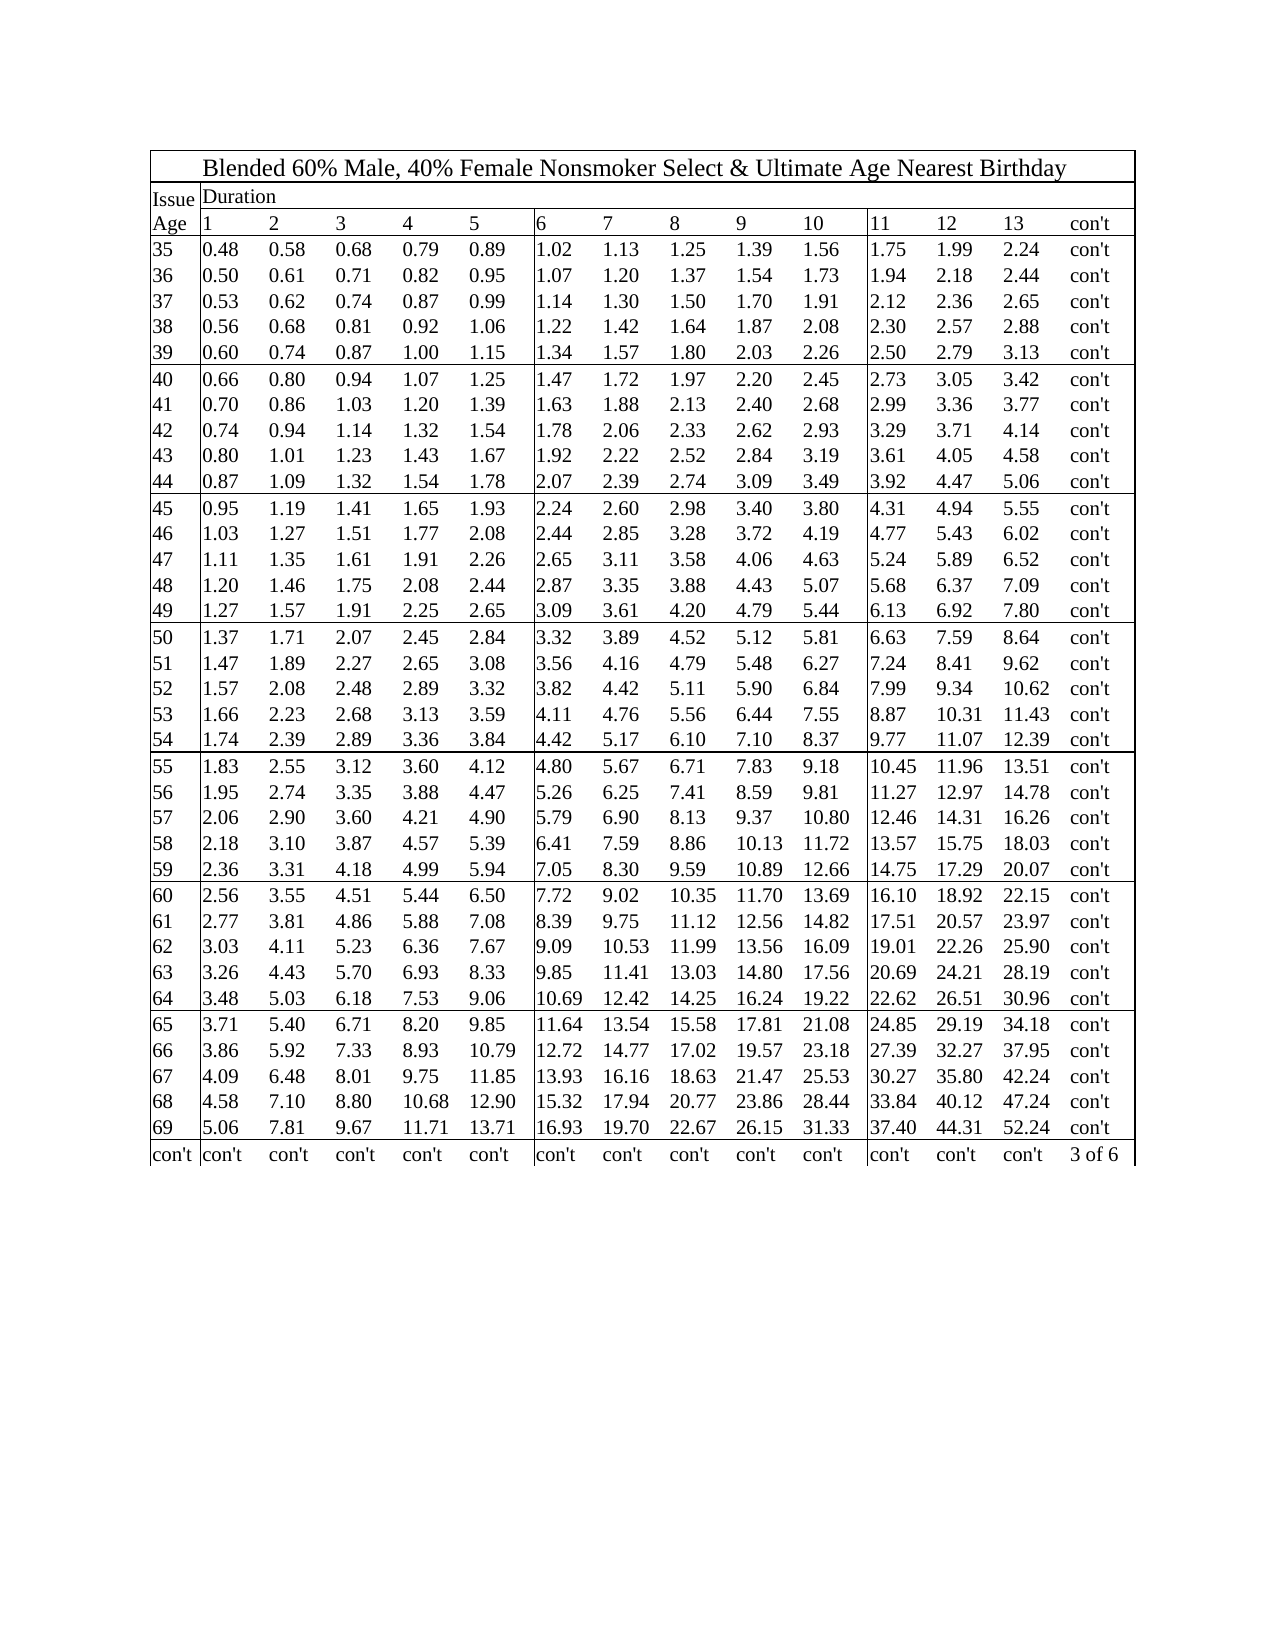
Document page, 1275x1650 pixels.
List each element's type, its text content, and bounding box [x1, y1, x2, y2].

table_cell 17.94 [601, 1088, 668, 1113]
table_cell 4.05 [935, 442, 1001, 467]
table_cell 11.72 [801, 829, 867, 855]
table_cell con't [151, 1140, 200, 1166]
table_cell 2.48 [334, 675, 401, 700]
table_cell 56 [151, 778, 200, 804]
table_cell con't [734, 1140, 801, 1166]
table_cell 4.09 [201, 1062, 267, 1088]
table_cell 2.65 [1001, 287, 1068, 313]
table_cell 13.51 [1001, 753, 1068, 778]
table_cell 10.53 [601, 933, 668, 958]
table_cell 3.58 [668, 545, 734, 571]
table_cell 1.11 [201, 545, 267, 571]
table_cell con't [668, 1140, 734, 1166]
table_cell 19.57 [734, 1036, 801, 1062]
table_cell 2.56 [201, 882, 267, 907]
table_cell 1.03 [201, 520, 267, 545]
table_cell 50 [151, 623, 200, 649]
table_cell 4.11 [267, 933, 334, 958]
table_cell 2.30 [868, 313, 934, 338]
table_cell 5.56 [668, 700, 734, 726]
table_cell 5.07 [801, 571, 867, 597]
table_cell 3.71 [201, 1011, 267, 1036]
table_cell 5.06 [1001, 468, 1068, 493]
table_cell 62 [151, 933, 200, 958]
table_cell con't [1068, 700, 1134, 726]
table_cell 17.81 [734, 1011, 801, 1036]
table_cell 3.59 [467, 700, 534, 726]
table_cell 22.67 [668, 1113, 734, 1139]
table_cell Duration [201, 183, 1082, 208]
table_cell 63 [151, 959, 200, 984]
table_cell 2.88 [1001, 313, 1068, 338]
table_cell 64 [151, 984, 200, 1010]
table_cell 4.86 [334, 907, 401, 933]
table_cell 3.84 [467, 726, 534, 751]
table_cell 5.39 [467, 829, 534, 855]
table_cell 5.79 [535, 804, 601, 829]
table_cell 3.13 [1001, 338, 1068, 364]
table_cell 1.02 [535, 236, 601, 261]
table_cell 12.90 [467, 1088, 534, 1113]
table_cell 2.26 [801, 338, 867, 364]
table_cell 37.40 [868, 1113, 934, 1139]
table_cell con't [1068, 261, 1134, 287]
table_cell 1.95 [201, 778, 267, 804]
table_cell 3.36 [935, 391, 1001, 416]
table_cell 4.20 [668, 597, 734, 622]
table_cell 2 [267, 209, 334, 235]
table_cell 3.80 [801, 494, 867, 520]
table_cell 1.37 [668, 261, 734, 287]
table_cell 34.18 [1001, 1011, 1068, 1036]
table_cell 2.03 [734, 338, 801, 364]
table_cell 54 [151, 726, 200, 751]
table_cell 36 [151, 261, 200, 287]
table_cell 2.73 [868, 365, 934, 391]
table_cell 10.35 [668, 882, 734, 907]
table_cell 5.81 [801, 623, 867, 649]
table_cell 67 [151, 1062, 200, 1088]
table_cell 1.66 [201, 700, 267, 726]
table_cell 11.85 [467, 1062, 534, 1088]
table_cell 9.85 [535, 959, 601, 984]
table_cell 3 of 6 [1068, 1140, 1134, 1166]
table_cell 1.57 [267, 597, 334, 622]
table_cell 6.90 [601, 804, 668, 829]
table_cell 0.71 [334, 261, 401, 287]
table_cell 1.32 [334, 468, 401, 493]
table_cell 14.75 [868, 855, 934, 881]
table_cell 24.85 [868, 1011, 934, 1036]
table_cell con't [1068, 365, 1134, 391]
table_cell 24.21 [935, 959, 1001, 984]
table_cell 51 [151, 649, 200, 674]
table_cell 6 [535, 209, 601, 235]
table_cell 65 [151, 1011, 200, 1036]
table_cell 2.36 [201, 855, 267, 881]
table_cell 33.84 [868, 1088, 934, 1113]
table_cell 4.42 [601, 675, 668, 700]
table_cell 1.37 [201, 623, 267, 649]
table_cell 1.19 [267, 494, 334, 520]
table_cell 14.78 [1001, 778, 1068, 804]
table_cell 6.44 [734, 700, 801, 726]
table_cell 1.97 [668, 365, 734, 391]
table_cell 0.80 [267, 365, 334, 391]
table_cell 5.03 [267, 984, 334, 1010]
table_cell 1.77 [401, 520, 467, 545]
table_cell con't [1068, 649, 1134, 674]
table_cell 1.70 [734, 287, 801, 313]
table_cell 6.37 [935, 571, 1001, 597]
table_cell 1.57 [201, 675, 267, 700]
table_cell 1.63 [535, 391, 601, 416]
table_cell 13.54 [601, 1011, 668, 1036]
table_cell con't [1068, 726, 1134, 751]
table_cell 10.13 [734, 829, 801, 855]
table_cell 1.20 [201, 571, 267, 597]
table_cell 2.84 [467, 623, 534, 649]
table_cell 3.72 [734, 520, 801, 545]
table_cell 3.28 [668, 520, 734, 545]
table_cell 1.13 [601, 236, 668, 261]
table_cell 2.65 [467, 597, 534, 622]
table_cell 2.79 [935, 338, 1001, 364]
table_cell 2.40 [734, 391, 801, 416]
table_cell 8.86 [668, 829, 734, 855]
table_cell 1.56 [801, 236, 867, 261]
table_cell 22.26 [935, 933, 1001, 958]
table_cell 0.48 [201, 236, 267, 261]
table_cell 2.57 [935, 313, 1001, 338]
table_cell 2.55 [267, 753, 334, 778]
table_cell 1.39 [467, 391, 534, 416]
table_cell 4.42 [535, 726, 601, 751]
table_cell 4.51 [334, 882, 401, 907]
table_cell con't [1068, 442, 1134, 467]
table_cell 11.99 [668, 933, 734, 958]
table_cell 1.32 [401, 416, 467, 442]
table_cell con't [1068, 287, 1134, 313]
table_cell 3.03 [201, 933, 267, 958]
table_cell 5.44 [401, 882, 467, 907]
table_cell 4 [401, 209, 467, 235]
table_cell 5.67 [601, 753, 668, 778]
table_cell 11.70 [734, 882, 801, 907]
table_cell 55 [151, 753, 200, 778]
table_cell 8.39 [535, 907, 601, 933]
table_cell 8.20 [401, 1011, 467, 1036]
table_cell 48 [151, 571, 200, 597]
table_cell 1.54 [734, 261, 801, 287]
table_cell con't [935, 1140, 1001, 1166]
table_cell 2.65 [535, 545, 601, 571]
table_cell 10.89 [734, 855, 801, 881]
table_cell 7.33 [334, 1036, 401, 1062]
table_cell con't [467, 1140, 534, 1166]
table_cell 4.18 [334, 855, 401, 881]
table_cell 6.63 [868, 623, 934, 649]
table_cell 6.25 [601, 778, 668, 804]
table_cell 3.29 [868, 416, 934, 442]
table_cell 4.99 [401, 855, 467, 881]
table_cell 16.16 [601, 1062, 668, 1088]
table_cell 1.65 [401, 494, 467, 520]
table_cell 1.46 [267, 571, 334, 597]
table_cell 7.05 [535, 855, 601, 881]
table_cell 2.27 [334, 649, 401, 674]
table_cell 11.43 [1001, 700, 1068, 726]
table_cell 1.07 [401, 365, 467, 391]
table_cell 2.68 [801, 391, 867, 416]
table_cell 5.43 [935, 520, 1001, 545]
table_cell 1.57 [601, 338, 668, 364]
table_cell 2.26 [467, 545, 534, 571]
table_cell 14.31 [935, 804, 1001, 829]
table_cell 25.90 [1001, 933, 1068, 958]
table_cell 1.20 [401, 391, 467, 416]
table_cell 9.85 [467, 1011, 534, 1036]
table_cell 1.91 [801, 287, 867, 313]
table_cell 3.92 [868, 468, 934, 493]
table_cell 8.13 [668, 804, 734, 829]
table_cell 2.08 [467, 520, 534, 545]
table_cell 0.95 [467, 261, 534, 287]
table_cell 1.22 [535, 313, 601, 338]
table_cell 3.11 [601, 545, 668, 571]
table_cell 3.40 [734, 494, 801, 520]
table_cell 1.47 [535, 365, 601, 391]
table_cell 12.66 [801, 855, 867, 881]
table_cell 5.12 [734, 623, 801, 649]
table_cell con't [1068, 829, 1134, 855]
table_cell 3.10 [267, 829, 334, 855]
table_cell 7.59 [601, 829, 668, 855]
table_cell 5.94 [467, 855, 534, 881]
table_cell 3.31 [267, 855, 334, 881]
table_cell 13.71 [467, 1113, 534, 1139]
table_cell 38 [151, 313, 200, 338]
table_cell 1.15 [467, 338, 534, 364]
table_cell 25.53 [801, 1062, 867, 1088]
table_cell 11.71 [401, 1113, 467, 1139]
table_cell 11.96 [935, 753, 1001, 778]
table_cell 7.67 [467, 933, 534, 958]
table_cell 7.81 [267, 1113, 334, 1139]
table_cell 2.44 [535, 520, 601, 545]
table_cell 17.29 [935, 855, 1001, 881]
table_cell 35.80 [935, 1062, 1001, 1088]
table_cell 1.06 [467, 313, 534, 338]
table_cell 2.20 [734, 365, 801, 391]
table_cell 1.41 [334, 494, 401, 520]
table_cell 3.61 [868, 442, 934, 467]
table_cell 42.24 [1001, 1062, 1068, 1088]
table_cell 3.36 [401, 726, 467, 751]
table_cell 47.24 [1001, 1088, 1068, 1113]
table_cell 31.33 [801, 1113, 867, 1139]
table_cell 6.93 [401, 959, 467, 984]
table_cell 1.91 [334, 597, 401, 622]
table_cell 3.09 [734, 468, 801, 493]
table_cell 5.06 [201, 1113, 267, 1139]
table_cell 30.27 [868, 1062, 934, 1088]
table_cell 0.94 [267, 416, 334, 442]
table_cell 16.10 [868, 882, 934, 907]
table_cell 6.02 [1001, 520, 1068, 545]
table_cell 1.75 [868, 236, 934, 261]
table_cell 13.93 [535, 1062, 601, 1088]
table_cell 13.03 [668, 959, 734, 984]
table_cell 3.55 [267, 882, 334, 907]
table_cell 8.41 [935, 649, 1001, 674]
table_cell con't [1068, 1088, 1134, 1113]
table_cell 14.80 [734, 959, 801, 984]
table_cell 1.09 [267, 468, 334, 493]
table_cell 7.41 [668, 778, 734, 804]
table_cell 0.79 [401, 236, 467, 261]
table_cell 6.48 [267, 1062, 334, 1088]
table_cell 13 [1001, 209, 1068, 235]
table_cell 23.97 [1001, 907, 1068, 933]
table_cell 10.68 [401, 1088, 467, 1113]
table_cell 5 [467, 209, 534, 235]
table_cell 16.09 [801, 933, 867, 958]
table_cell 4.52 [668, 623, 734, 649]
table_header Blended 60% Male, 40% Female Nonsmoker Select & Ultimate Age Nearest Birthday [201, 151, 1071, 181]
table_cell 40 [151, 365, 200, 391]
table_cell 40.12 [935, 1088, 1001, 1113]
table_cell con't [1068, 520, 1134, 545]
table_cell con't [1068, 1011, 1134, 1036]
table_cell 2.07 [334, 623, 401, 649]
table_cell 2.39 [267, 726, 334, 751]
table_cell 2.89 [334, 726, 401, 751]
table_cell 14.77 [601, 1036, 668, 1062]
table_cell con't [1068, 545, 1134, 571]
table_cell 9.37 [734, 804, 801, 829]
table_cell 11.12 [668, 907, 734, 933]
table_cell 1.64 [668, 313, 734, 338]
table_cell 7.80 [1001, 597, 1068, 622]
table_cell con't [267, 1140, 334, 1166]
table_cell 2.06 [201, 804, 267, 829]
table_cell 2.74 [267, 778, 334, 804]
table_cell 3.13 [401, 700, 467, 726]
table_cell 0.94 [334, 365, 401, 391]
table_cell 1.61 [334, 545, 401, 571]
table_cell 2.12 [868, 287, 934, 313]
table_cell 11.07 [935, 726, 1001, 751]
table_cell 16.26 [1001, 804, 1068, 829]
table_cell 6.27 [801, 649, 867, 674]
table_cell 3.09 [535, 597, 601, 622]
table_cell con't [601, 1140, 668, 1166]
table_cell 5.24 [868, 545, 934, 571]
table_cell 12.97 [935, 778, 1001, 804]
table_cell 9.18 [801, 753, 867, 778]
table_cell 32.27 [935, 1036, 1001, 1062]
table_cell 0.62 [267, 287, 334, 313]
table_cell 2.18 [935, 261, 1001, 287]
table_cell 23.18 [801, 1036, 867, 1062]
table_cell 6.13 [868, 597, 934, 622]
table_cell 52.24 [1001, 1113, 1068, 1139]
table_cell 2.33 [668, 416, 734, 442]
table_cell 8 [668, 209, 734, 235]
table_cell con't [1068, 416, 1134, 442]
table_cell 0.87 [334, 338, 401, 364]
table_cell 6.52 [1001, 545, 1068, 571]
table_cell 2.50 [868, 338, 934, 364]
table_cell 1.75 [334, 571, 401, 597]
table_cell 3.19 [801, 442, 867, 467]
table_cell 3.88 [401, 778, 467, 804]
table_cell 12.39 [1001, 726, 1068, 751]
table_cell 15.58 [668, 1011, 734, 1036]
table_cell 2.39 [601, 468, 668, 493]
table_cell 3.60 [334, 804, 401, 829]
table_cell 1.99 [935, 236, 1001, 261]
table_cell 7.55 [801, 700, 867, 726]
table_cell 6.36 [401, 933, 467, 958]
table_cell 1.78 [535, 416, 601, 442]
table_cell 4.58 [1001, 442, 1068, 467]
table_cell 2.77 [201, 907, 267, 933]
table_cell 49 [151, 597, 200, 622]
table_cell 2.24 [535, 494, 601, 520]
table_cell 2.87 [535, 571, 601, 597]
table_cell 4.06 [734, 545, 801, 571]
table_cell 2.07 [535, 468, 601, 493]
table_cell 7.99 [868, 675, 934, 700]
table_cell 3.42 [1001, 365, 1068, 391]
table_cell 4.47 [467, 778, 534, 804]
table_cell 2.22 [601, 442, 668, 467]
table_cell 0.74 [267, 338, 334, 364]
table_cell 5.23 [334, 933, 401, 958]
table_cell 2.52 [668, 442, 734, 467]
table_cell 1.50 [668, 287, 734, 313]
table_cell 4.76 [601, 700, 668, 726]
table_cell 6.10 [668, 726, 734, 751]
table_cell 19.70 [601, 1113, 668, 1139]
table_cell con't [1068, 1113, 1134, 1139]
table_cell con't [1068, 338, 1134, 364]
table_cell 1.71 [267, 623, 334, 649]
table_cell 8.33 [467, 959, 534, 984]
table_cell con't [1068, 933, 1134, 958]
table_cell [1082, 183, 1134, 208]
table_cell 7.59 [935, 623, 1001, 649]
table_cell 3.71 [935, 416, 1001, 442]
table_cell 2.24 [1001, 236, 1068, 261]
table_cell 2.36 [935, 287, 1001, 313]
table_cell 26.15 [734, 1113, 801, 1139]
table_cell 18.92 [935, 882, 1001, 907]
table_cell 1.23 [334, 442, 401, 467]
table_cell 1.39 [734, 236, 801, 261]
table_cell 1.91 [401, 545, 467, 571]
table_cell 3.89 [601, 623, 668, 649]
table_cell 5.17 [601, 726, 668, 751]
table_cell 1.94 [868, 261, 934, 287]
table_cell 5.70 [334, 959, 401, 984]
table_cell 0.92 [401, 313, 467, 338]
table_cell 1.74 [201, 726, 267, 751]
table_cell con't [1068, 391, 1134, 416]
table_cell 9.67 [334, 1113, 401, 1139]
table_cell 4.80 [535, 753, 601, 778]
table_cell 3.61 [601, 597, 668, 622]
table_cell 7.72 [535, 882, 601, 907]
table_cell 12.46 [868, 804, 934, 829]
table_cell 41 [151, 391, 200, 416]
table_cell 61 [151, 907, 200, 933]
table_cell 4.21 [401, 804, 467, 829]
table_cell 8.30 [601, 855, 668, 881]
table_cell 60 [151, 882, 200, 907]
table_cell 2.45 [401, 623, 467, 649]
table_cell 17.02 [668, 1036, 734, 1062]
table_cell 3.08 [467, 649, 534, 674]
table_cell 0.56 [201, 313, 267, 338]
table_cell 2.06 [601, 416, 668, 442]
table_cell 39 [151, 338, 200, 364]
table_cell con't [1068, 804, 1134, 829]
table_cell 57 [151, 804, 200, 829]
table_cell 3.12 [334, 753, 401, 778]
table_cell 44 [151, 468, 200, 493]
table_cell 2.98 [668, 494, 734, 520]
table_cell 1.67 [467, 442, 534, 467]
table_cell 4.19 [801, 520, 867, 545]
table_cell 1.80 [668, 338, 734, 364]
table_cell 2.89 [401, 675, 467, 700]
table_cell 1.72 [601, 365, 668, 391]
table_cell con't [1068, 984, 1134, 1010]
table_cell con't [334, 1140, 401, 1166]
table_cell 35 [151, 236, 200, 261]
table_cell 9.75 [601, 907, 668, 933]
table_cell 3.35 [334, 778, 401, 804]
table_cell 3.49 [801, 468, 867, 493]
table_cell 3 [334, 209, 401, 235]
table_cell 4.31 [868, 494, 934, 520]
table_cell 52 [151, 675, 200, 700]
table_cell 11.41 [601, 959, 668, 984]
table_cell 3.26 [201, 959, 267, 984]
table_cell 16.24 [734, 984, 801, 1010]
table_cell 12.72 [535, 1036, 601, 1062]
table_cell 15.32 [535, 1088, 601, 1113]
table_cell 6.41 [535, 829, 601, 855]
table_cell 8.64 [1001, 623, 1068, 649]
table_cell 3.05 [935, 365, 1001, 391]
table_cell 10 [801, 209, 867, 235]
table_cell 15.75 [935, 829, 1001, 855]
table_cell 9.62 [1001, 649, 1068, 674]
table_cell 37 [151, 287, 200, 313]
table_cell 1.51 [334, 520, 401, 545]
table_cell 18.63 [668, 1062, 734, 1088]
table_cell 7 [601, 209, 668, 235]
table_cell 0.95 [201, 494, 267, 520]
table_cell 58 [151, 829, 200, 855]
table_cell 4.79 [734, 597, 801, 622]
table_cell 9.34 [935, 675, 1001, 700]
table_cell 46 [151, 520, 200, 545]
table_cell 1.54 [401, 468, 467, 493]
table_cell 13.57 [868, 829, 934, 855]
table_cell 0.87 [201, 468, 267, 493]
table_cell 8.87 [868, 700, 934, 726]
table_cell con't [1068, 209, 1134, 235]
table_cell 9.06 [467, 984, 534, 1010]
table_cell 23.86 [734, 1088, 801, 1113]
table_cell 17.51 [868, 907, 934, 933]
table_cell 3.32 [535, 623, 601, 649]
table_cell 3.88 [668, 571, 734, 597]
table_cell 4.11 [535, 700, 601, 726]
table_cell 5.88 [401, 907, 467, 933]
table_cell 20.57 [935, 907, 1001, 933]
table_cell 2.84 [734, 442, 801, 467]
table_cell 44.31 [935, 1113, 1001, 1139]
table_cell 0.99 [467, 287, 534, 313]
table_cell 2.68 [334, 700, 401, 726]
table_cell 9.77 [868, 726, 934, 751]
table_cell 4.16 [601, 649, 668, 674]
table_cell 37.95 [1001, 1036, 1068, 1062]
table_cell 22.62 [868, 984, 934, 1010]
table_cell con't [1068, 882, 1134, 907]
table_cell 1.92 [535, 442, 601, 467]
table_cell 1.27 [267, 520, 334, 545]
table_cell 8.80 [334, 1088, 401, 1113]
table_cell 28.19 [1001, 959, 1068, 984]
table_cell 2.08 [801, 313, 867, 338]
table_cell 4.43 [734, 571, 801, 597]
table_cell 16.93 [535, 1113, 601, 1139]
table_cell 3.35 [601, 571, 668, 597]
table_cell 0.80 [201, 442, 267, 467]
table_cell 28.44 [801, 1088, 867, 1113]
table_cell 4.43 [267, 959, 334, 984]
table_cell 3.87 [334, 829, 401, 855]
table_cell 2.60 [601, 494, 668, 520]
table_cell 2.44 [467, 571, 534, 597]
table_cell 0.53 [201, 287, 267, 313]
table_cell 0.87 [401, 287, 467, 313]
table_cell 4.94 [935, 494, 1001, 520]
table_cell 0.70 [201, 391, 267, 416]
table_cell con't [801, 1140, 867, 1166]
table_cell 9.75 [401, 1062, 467, 1088]
table_cell 12 [935, 209, 1001, 235]
table_cell 47 [151, 545, 200, 571]
table_cell 4.79 [668, 649, 734, 674]
table_cell 6.18 [334, 984, 401, 1010]
table_cell 6.50 [467, 882, 534, 907]
table_cell 3.56 [535, 649, 601, 674]
table_cell 7.53 [401, 984, 467, 1010]
table_cell 5.44 [801, 597, 867, 622]
table_cell 9.02 [601, 882, 668, 907]
table_cell 0.82 [401, 261, 467, 287]
table_cell 8.01 [334, 1062, 401, 1088]
table_cell 4.58 [201, 1088, 267, 1113]
table_cell 2.45 [801, 365, 867, 391]
table_cell 14.25 [668, 984, 734, 1010]
table_cell 3.60 [401, 753, 467, 778]
table_cell con't [1068, 236, 1134, 261]
table_cell 4.77 [868, 520, 934, 545]
table_cell 2.85 [601, 520, 668, 545]
table_cell 69 [151, 1113, 200, 1139]
table_cell 5.11 [668, 675, 734, 700]
table_cell 12.42 [601, 984, 668, 1010]
table_cell 10.69 [535, 984, 601, 1010]
table_cell 5.40 [267, 1011, 334, 1036]
table_cell con't [1068, 313, 1134, 338]
table_cell 2.93 [801, 416, 867, 442]
table_cell con't [1068, 1036, 1134, 1062]
table_cell 27.39 [868, 1036, 934, 1062]
table_cell 5.68 [868, 571, 934, 597]
table_cell 8.59 [734, 778, 801, 804]
table_cell 5.89 [935, 545, 1001, 571]
table_cell 1.89 [267, 649, 334, 674]
table_cell 4.47 [935, 468, 1001, 493]
table_cell 0.66 [201, 365, 267, 391]
table_cell 1.87 [734, 313, 801, 338]
table_cell 18.03 [1001, 829, 1068, 855]
table_cell 4.14 [1001, 416, 1068, 442]
table_cell 14.82 [801, 907, 867, 933]
table_header [151, 151, 201, 181]
table_cell 7.10 [734, 726, 801, 751]
table_cell con't [1068, 468, 1134, 493]
table_cell 4.63 [801, 545, 867, 571]
table_cell con't [535, 1140, 601, 1166]
table_cell 2.25 [401, 597, 467, 622]
table_cell 4.90 [467, 804, 534, 829]
table_cell 9 [734, 209, 801, 235]
table_cell 2.08 [267, 675, 334, 700]
table_cell 21.08 [801, 1011, 867, 1036]
table_cell 68 [151, 1088, 200, 1113]
table_cell 10.80 [801, 804, 867, 829]
table_cell 2.23 [267, 700, 334, 726]
table_cell 7.09 [1001, 571, 1068, 597]
table_cell con't [401, 1140, 467, 1166]
table_cell 1.27 [201, 597, 267, 622]
table_cell 1.88 [601, 391, 668, 416]
table_cell 3.82 [535, 675, 601, 700]
table_cell 11.64 [535, 1011, 601, 1036]
table_cell 0.68 [267, 313, 334, 338]
table_cell 7.83 [734, 753, 801, 778]
table_cell 2.62 [734, 416, 801, 442]
table_cell 45 [151, 494, 200, 520]
table_cell con't [1068, 778, 1134, 804]
table_cell 0.50 [201, 261, 267, 287]
table_cell 5.55 [1001, 494, 1068, 520]
table_cell 1.25 [668, 236, 734, 261]
table_cell 0.89 [467, 236, 534, 261]
table_cell 0.74 [201, 416, 267, 442]
table_cell 17.56 [801, 959, 867, 984]
table_cell 3.77 [1001, 391, 1068, 416]
table_cell 30.96 [1001, 984, 1068, 1010]
table_cell 0.58 [267, 236, 334, 261]
table_cell con't [1068, 623, 1134, 649]
table_cell 7.24 [868, 649, 934, 674]
table_cell con't [1001, 1140, 1068, 1166]
table_cell 1.03 [334, 391, 401, 416]
table_cell 21.47 [734, 1062, 801, 1088]
table_cell 2.74 [668, 468, 734, 493]
table_cell 29.19 [935, 1011, 1001, 1036]
table_cell 0.60 [201, 338, 267, 364]
table_cell 9.81 [801, 778, 867, 804]
table_cell 2.65 [401, 649, 467, 674]
table_cell 2.08 [401, 571, 467, 597]
table_cell 20.69 [868, 959, 934, 984]
table_cell 4.12 [467, 753, 534, 778]
table_cell 1.07 [535, 261, 601, 287]
table_cell 1.93 [467, 494, 534, 520]
table_cell con't [1068, 597, 1134, 622]
table_cell 1.14 [535, 287, 601, 313]
table_cell 19.22 [801, 984, 867, 1010]
table_cell 9.59 [668, 855, 734, 881]
table_cell 2.44 [1001, 261, 1068, 287]
table_cell 10.45 [868, 753, 934, 778]
table_cell 3.86 [201, 1036, 267, 1062]
table_cell 1.78 [467, 468, 534, 493]
table_cell con't [1068, 753, 1134, 778]
table_cell 3.81 [267, 907, 334, 933]
table_cell 3.48 [201, 984, 267, 1010]
table_cell con't [1068, 855, 1134, 881]
table_cell 66 [151, 1036, 200, 1062]
table_cell 1.35 [267, 545, 334, 571]
table_cell 7.08 [467, 907, 534, 933]
table_cell 1.54 [467, 416, 534, 442]
table_cell con't [1068, 494, 1134, 520]
table_cell 8.37 [801, 726, 867, 751]
table_cell 43 [151, 442, 200, 467]
table_cell 53 [151, 700, 200, 726]
table_cell 2.90 [267, 804, 334, 829]
table_cell 0.61 [267, 261, 334, 287]
table_cell 1.47 [201, 649, 267, 674]
table_cell 12.56 [734, 907, 801, 933]
table_cell 5.92 [267, 1036, 334, 1062]
table_cell 20.07 [1001, 855, 1068, 881]
table_cell 1.01 [267, 442, 334, 467]
table_cell 1.43 [401, 442, 467, 467]
table_cell 13.56 [734, 933, 801, 958]
table_cell Issue Age [151, 183, 200, 235]
table_cell 1.00 [401, 338, 467, 364]
table_cell 2.18 [201, 829, 267, 855]
table_cell 20.77 [668, 1088, 734, 1113]
table_cell 1.42 [601, 313, 668, 338]
table_cell 0.68 [334, 236, 401, 261]
table_cell 5.48 [734, 649, 801, 674]
table_cell 1 [201, 209, 267, 235]
table_cell 11.27 [868, 778, 934, 804]
table_cell 1.83 [201, 753, 267, 778]
table_cell con't [201, 1140, 267, 1166]
table_cell 10.31 [935, 700, 1001, 726]
table_cell 9.09 [535, 933, 601, 958]
table_cell con't [868, 1140, 934, 1166]
table_cell 7.10 [267, 1088, 334, 1113]
table_cell 1.30 [601, 287, 668, 313]
table_cell 0.86 [267, 391, 334, 416]
table_cell 4.57 [401, 829, 467, 855]
table_cell 5.26 [535, 778, 601, 804]
table_cell 5.90 [734, 675, 801, 700]
table_cell 1.73 [801, 261, 867, 287]
table_cell 3.32 [467, 675, 534, 700]
table_cell 1.25 [467, 365, 534, 391]
table_cell 22.15 [1001, 882, 1068, 907]
table_header [1071, 151, 1134, 181]
table_cell 6.71 [334, 1011, 401, 1036]
table_cell 1.20 [601, 261, 668, 287]
table_cell 1.34 [535, 338, 601, 364]
table_cell 59 [151, 855, 200, 881]
table_cell 10.79 [467, 1036, 534, 1062]
table_cell con't [1068, 907, 1134, 933]
table_cell 2.99 [868, 391, 934, 416]
table_cell 6.71 [668, 753, 734, 778]
table_cell con't [1068, 959, 1134, 984]
table_cell 6.92 [935, 597, 1001, 622]
table_cell 6.84 [801, 675, 867, 700]
table_cell 8.93 [401, 1036, 467, 1062]
table_cell 10.62 [1001, 675, 1068, 700]
table_cell 0.74 [334, 287, 401, 313]
table_cell 26.51 [935, 984, 1001, 1010]
table_cell 13.69 [801, 882, 867, 907]
table_cell con't [1068, 571, 1134, 597]
table_cell 11 [868, 209, 934, 235]
table_cell 42 [151, 416, 200, 442]
table_cell con't [1068, 675, 1134, 700]
table_cell 0.81 [334, 313, 401, 338]
table_cell 2.13 [668, 391, 734, 416]
table_cell 1.14 [334, 416, 401, 442]
table_cell 19.01 [868, 933, 934, 958]
table_cell con't [1068, 1062, 1134, 1088]
